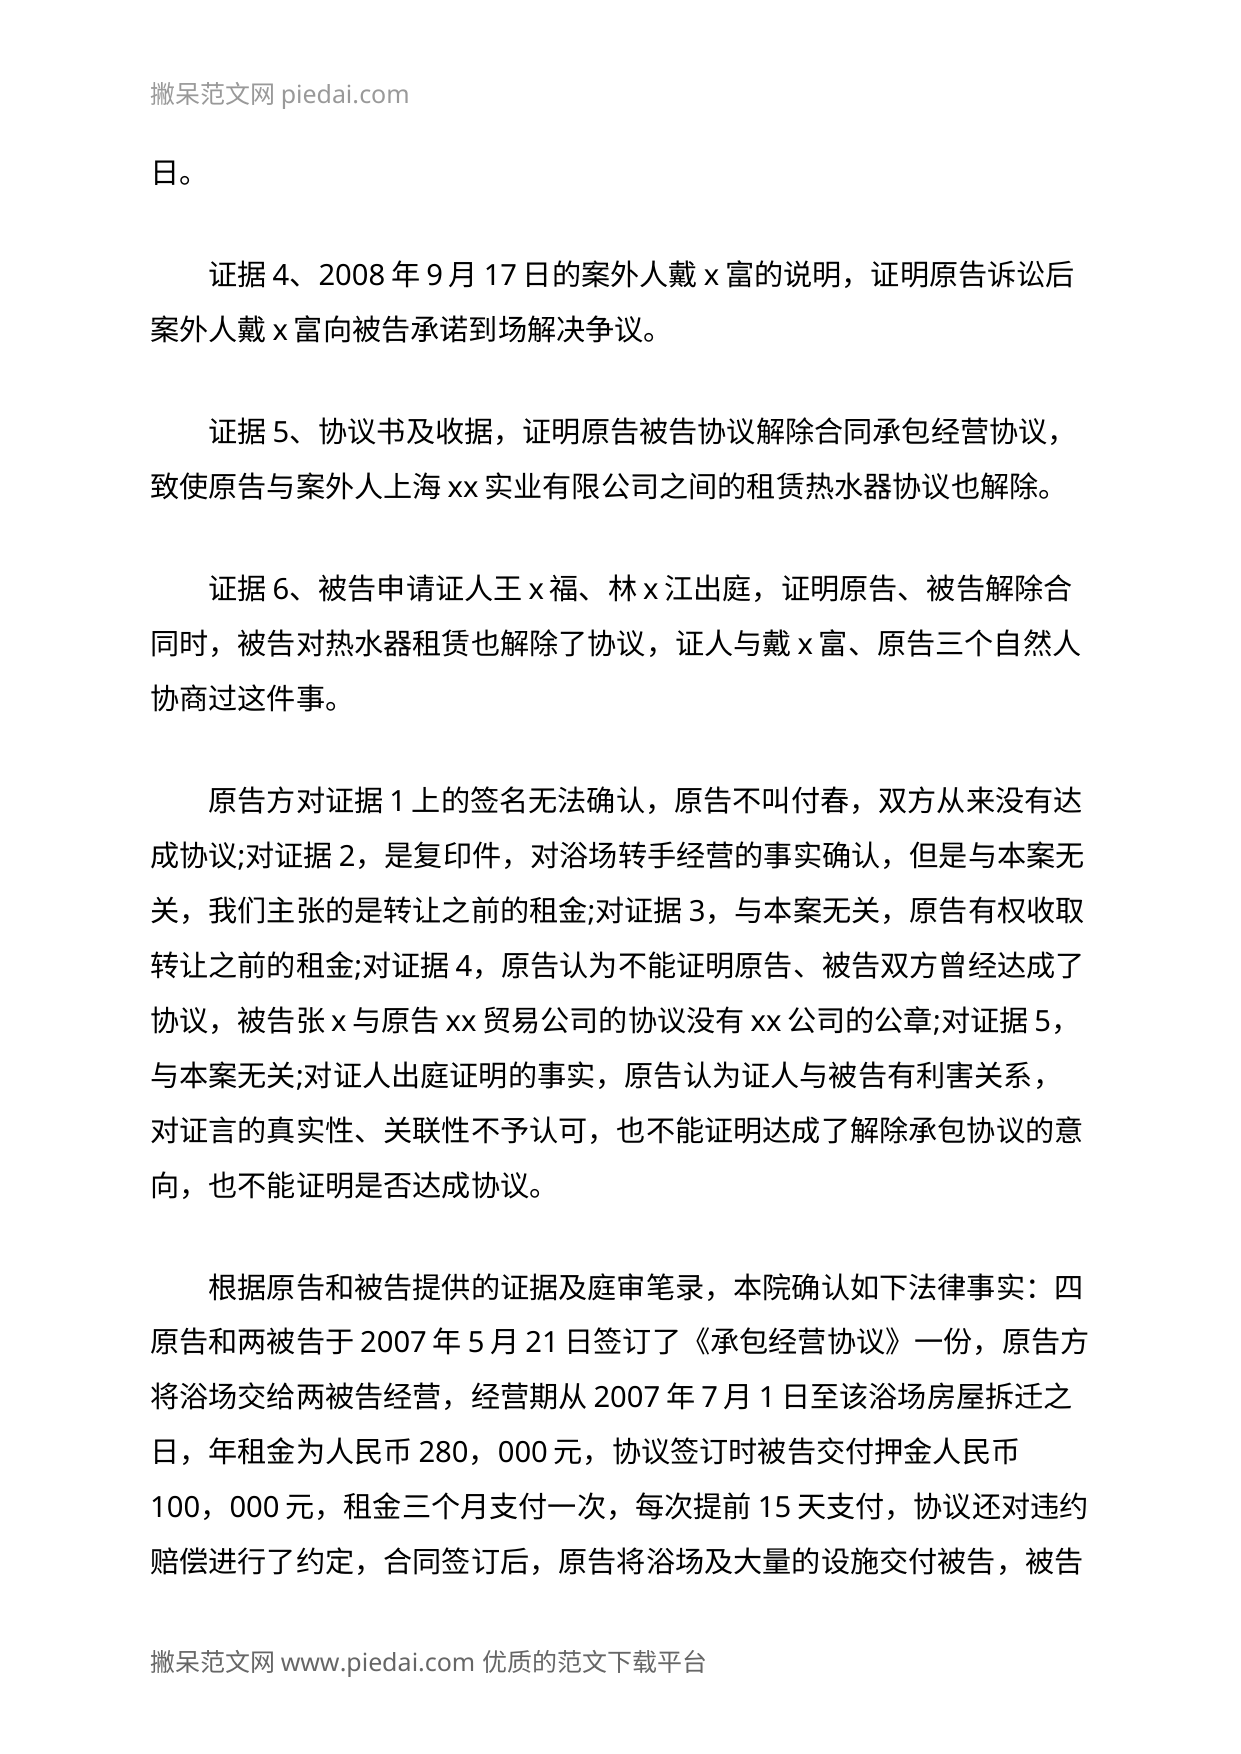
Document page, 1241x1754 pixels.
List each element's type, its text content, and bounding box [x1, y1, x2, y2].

text 证据4、2008年9月17日的案外人戴x富的说明，证明原告诉讼后案外人戴x富向被告承诺到场解决争议。 [150, 252, 1090, 349]
text 证据6、被告申请证人王x福、林x江出庭，证明原告、被告解除合同时，被告对热水器租赁也解除了协议，证人与戴x富、原告三个自然人协商过这件事。 [150, 566, 1090, 718]
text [150, 150, 1090, 192]
text 证据5、协议书及收据，证明原告被告协议解除合同承包经营协议，致使原告与案外人上海xx实业有限公司之间的租赁热水器协议也解除。 [150, 409, 1090, 506]
text 原告方对证据1上的签名无法确认，原告不叫付春，双方从来没有达成协议;对证据2，是复印件，对浴场转手经营的事实确认，但是与本案无关，我们主张的是转让之前的租金;对证据3，与本案无关，原告有权收取转让之前的租金;对证据4，原告认为不能证明原告、被告双方曾经达成了协议，被告张x与原告xx贸易公司的协议没有xx公司的公章;对证据5，与本案无关;对证人出庭证明的事实，原告认为证人与被告有利害关系，对证言的真实性、关联性不予认可，也不能证明达成了解除承包协议的意向，也不能证明是否达成协议。 [150, 777, 1090, 1205]
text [150, 1264, 1090, 1581]
